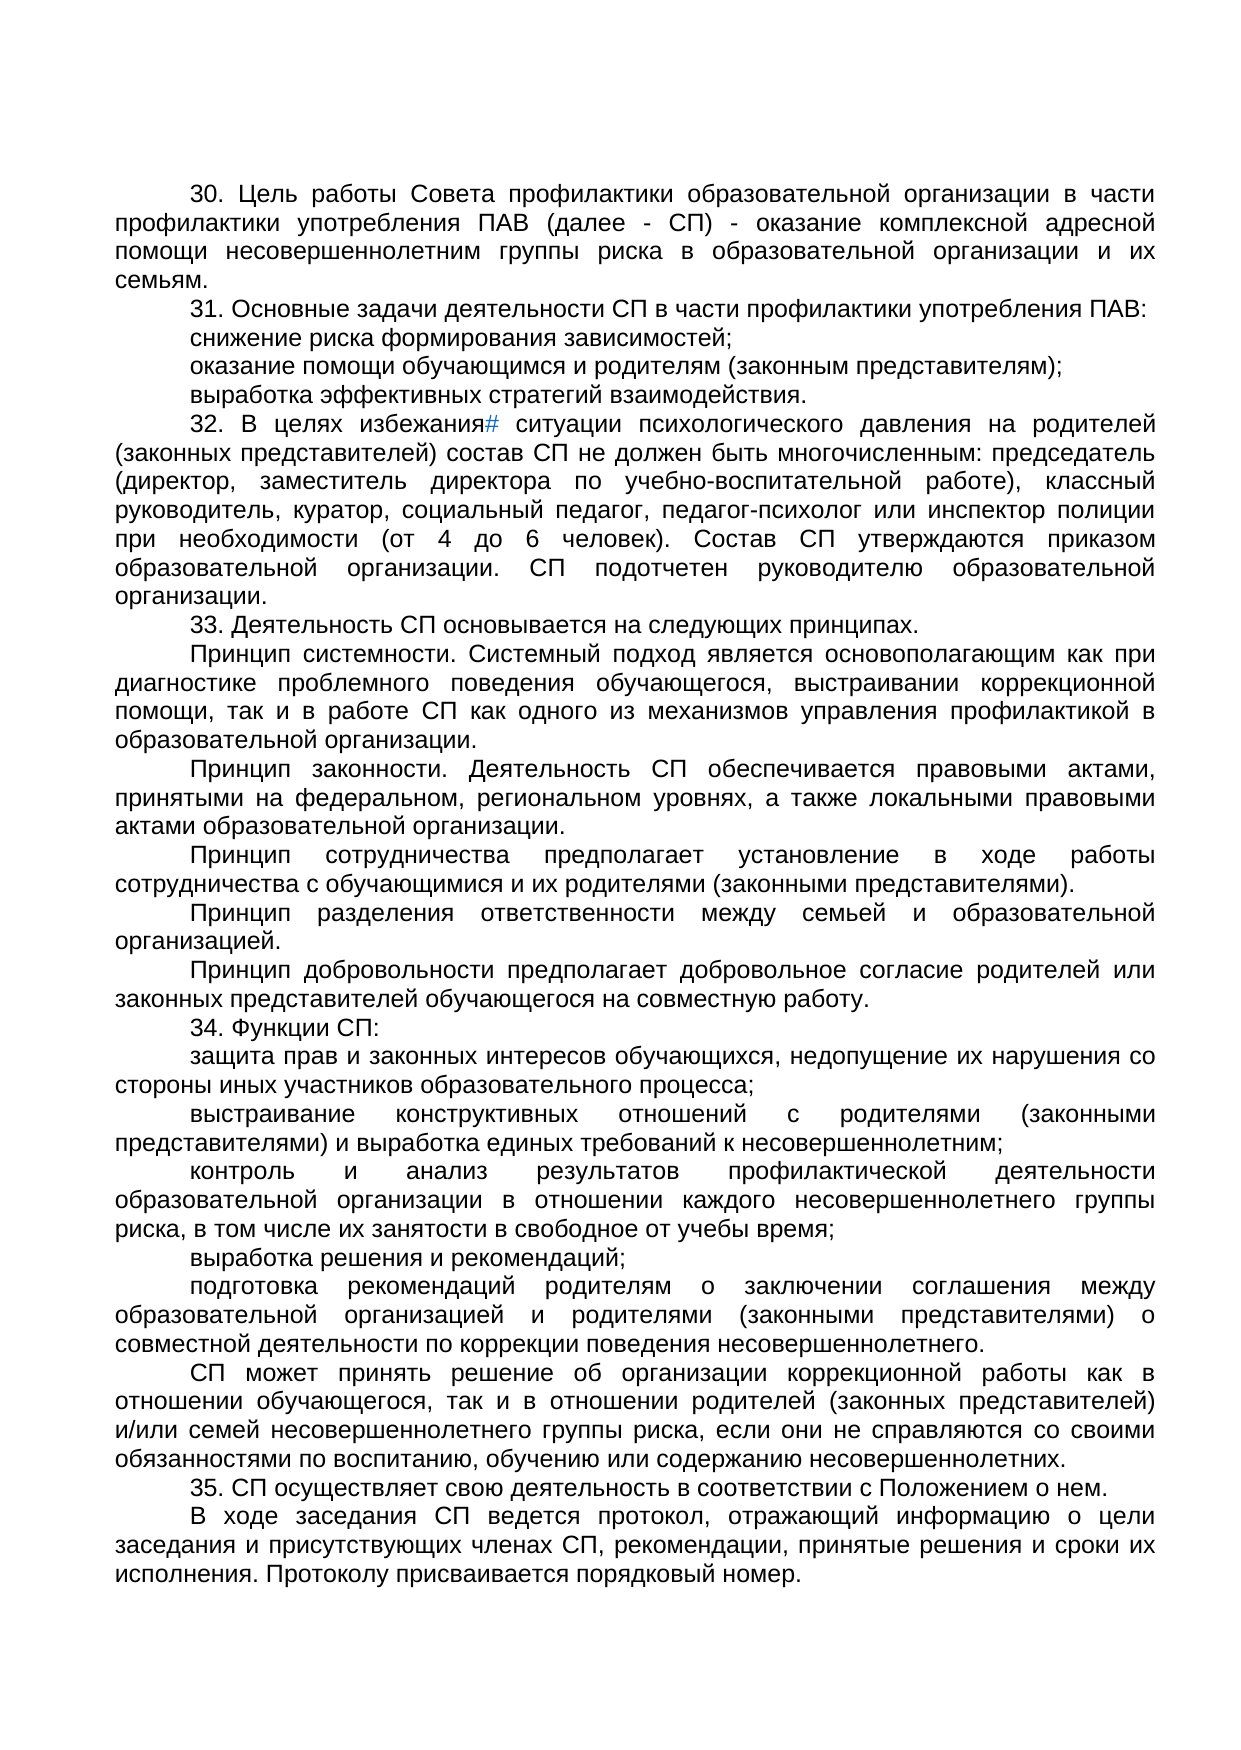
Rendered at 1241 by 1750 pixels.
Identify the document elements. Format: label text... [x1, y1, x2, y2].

text защита прав и законных интересов обучающихся, недопущение их нарушения со стороны иных участников образовательного процесса; [114, 1041, 1157, 1099]
text подготовка рекомендаций родителям о заключении соглашения между образовательной организацией и родителями (законными представителями) о совместной деятельности по коррекции поведения несовершеннолетнего. [114, 1271, 1157, 1357]
text выработка решения и рекомендаций; [114, 1242, 1157, 1271]
text Принцип законности. Деятельность СП обеспечивается правовыми актами, принятыми на федеральном, региональном уровнях, а также локальными правовыми актами образовательной организации. [114, 754, 1157, 840]
text Принцип разделения ответственности между семьей и образовательной организацией. [114, 897, 1157, 955]
text выстраивание конструктивных отношений с родителями (законными представителями) и выработка единых требований к несовершеннолетним; [114, 1099, 1157, 1156]
text Принцип системности. Системный подход является основополагающим как при диагностике проблемного поведения обучающегося, выстраивании коррекционной помощи, так и в работе СП как одного из механизмов управления профилактикой в образовательной организации. [114, 639, 1157, 754]
text выработка эффективных стратегий взаимодействия. [114, 380, 1157, 409]
text 34. Функции СП: [114, 1012, 1157, 1041]
text Принцип сотрудничества предполагает установление в ходе работы сотрудничества с обучающимися и их родителями (законными представителями). [114, 840, 1157, 897]
text 32. В целях избежания# ситуации психологического давления на родителей (законных представителей) состав СП не должен быть многочисленным: председатель (директор, заместитель директора по учебно-воспитательной работе), классный руководитель, куратор, социальный педагог, педагог-психолог или инспектор полиции при необходимости (от 4 до 6 человек). Состав СП утверждаются приказом образовательной организации. СП подотчетен руководителю образовательной организации. [114, 409, 1157, 610]
text снижение риска формирования зависимостей; [114, 322, 1157, 351]
text 35. СП осуществляет свою деятельность в соответствии с Положением о нем. [114, 1472, 1157, 1501]
text В ходе заседания СП ведется протокол, отражающий информацию о цели заседания и присутствующих членах СП, рекомендации, принятые решения и сроки их исполнения. Протоколу присваивается порядковый номер. [114, 1501, 1157, 1587]
text контроль и анализ результатов профилактической деятельности образовательной организации в отношении каждого несовершеннолетнего группы риска, в том числе их занятости в свободное от учебы время; [114, 1156, 1157, 1242]
text СП может принять решение об организации коррекционной работы как в отношении обучающегося, так и в отношении родителей (законных представителей) и/или семей несовершеннолетнего группы риска, если они не справляются со своими обязанностями по воспитанию, обучению или содержанию несовершеннолетних. [114, 1357, 1157, 1472]
text оказание помощи обучающимся и родителям (законным представителям); [114, 351, 1157, 380]
text 30. Цель работы Совета профилактики образовательной организации в части профилактики употребления ПАВ (далее - СП) - оказание комплексной адресной помощи несовершеннолетним группы риска в образовательной организации и их семьям. [114, 179, 1157, 294]
text 31. Основные задачи деятельности СП в части профилактики употребления ПАВ: [114, 294, 1157, 322]
text 33. Деятельность СП основывается на следующих принципах. [114, 610, 1157, 639]
text Принцип добровольности предполагает добровольное согласие родителей или законных представителей обучающегося на совместную работу. [114, 955, 1157, 1012]
